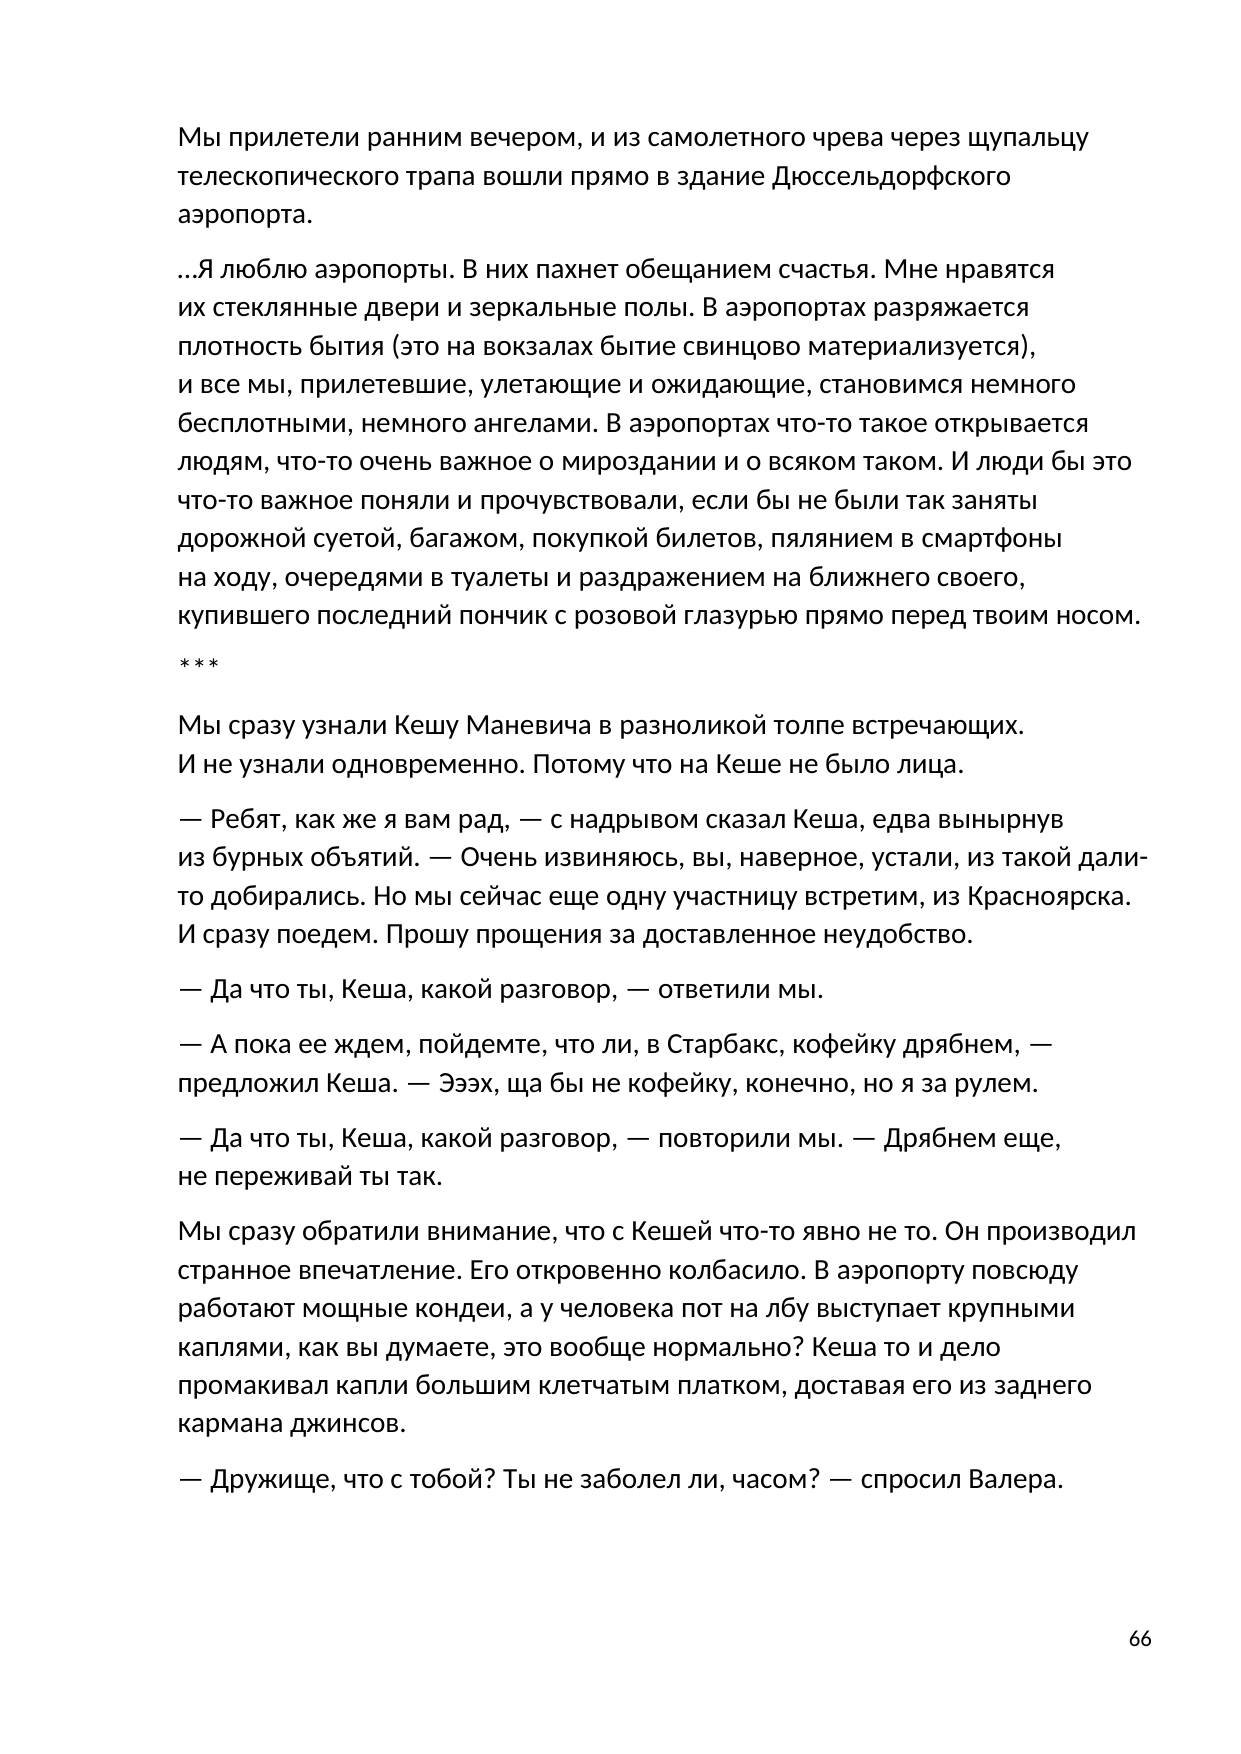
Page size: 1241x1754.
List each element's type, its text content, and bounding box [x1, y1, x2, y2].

text Мы сразу обратили внимание, что с Кешей что-то явно не то. Он производил странное впечатление. Его откровенно колбасило. В аэропорту повсюду работают мощные кондеи, а у человека пот на лбу выступает крупными каплями, как вы думаете, это вообще нормально? Кеша то и дело промакивал капли большим клетчатым платком, доставая его из заднего кармана джинсов. [177, 1212, 1152, 1440]
text …Я люблю аэропорты. В них пахнет обещанием счастья. Мне нравятся их стеклянные двери и зеркальные полы. В аэропортах разряжается плотность бытия (это на вокзалах бытие свинцово материализуется), и все мы, прилетевшие, улетающие и ожидающие, становимся немного бесплотными, немного ангелами. В аэропортах что-то такое открывается людям, что-то очень важное о мироздании и о всяком таком. И люди бы это что-то важное поняли и прочувствовали, если бы не были так заняты дорожной суетой, багажом, покупкой билетов, пялянием в смартфоны на ходу, очередями в туалеты и раздражением на ближнего своего, купившего последний пончик с розовой глазурью прямо перед твоим носом. [177, 250, 1152, 632]
text — Дружище, что с тобой? Ты не заболел ли, часом? — спросил Валера. [177, 1460, 1152, 1495]
text — Да что ты, Кеша, какой разговор, — повторили мы. — Дрябнем еще, не переживай ты так. [177, 1119, 1152, 1193]
text — Да что ты, Кеша, какой разговор, — ответили мы. [177, 970, 1152, 1006]
text *** [177, 651, 1152, 687]
text — Ребят, как же я вам рад, — с надрывом сказал Кеша, едва вынырнув из бурных объятий. — Очень извиняюсь, вы, наверное, устали, из такой дали-то добирались. Но мы сейчас еще одну участницу встретим, из Красноярска. И сразу поедем. Прошу прощения за доставленное неудобство. [177, 800, 1152, 951]
text Мы сразу узнали Кешу Маневича в разноликой толпе встречающих. И не узнали одновременно. Потому что на Кеше не было лица. [177, 706, 1152, 780]
text — А пока ее ждем, пойдемте, что ли, в Старбакс, кофейку дрябнем, — предложил Кеша. — Эээх, ща бы не кофейку, конечно, но я за рулем. [177, 1025, 1152, 1099]
text Мы прилетели ранним вечером, и из самолетного чрева через щупальцу телескопического трапа вошли прямо в здание Дюссельдорфского аэропорта. [177, 118, 1152, 231]
